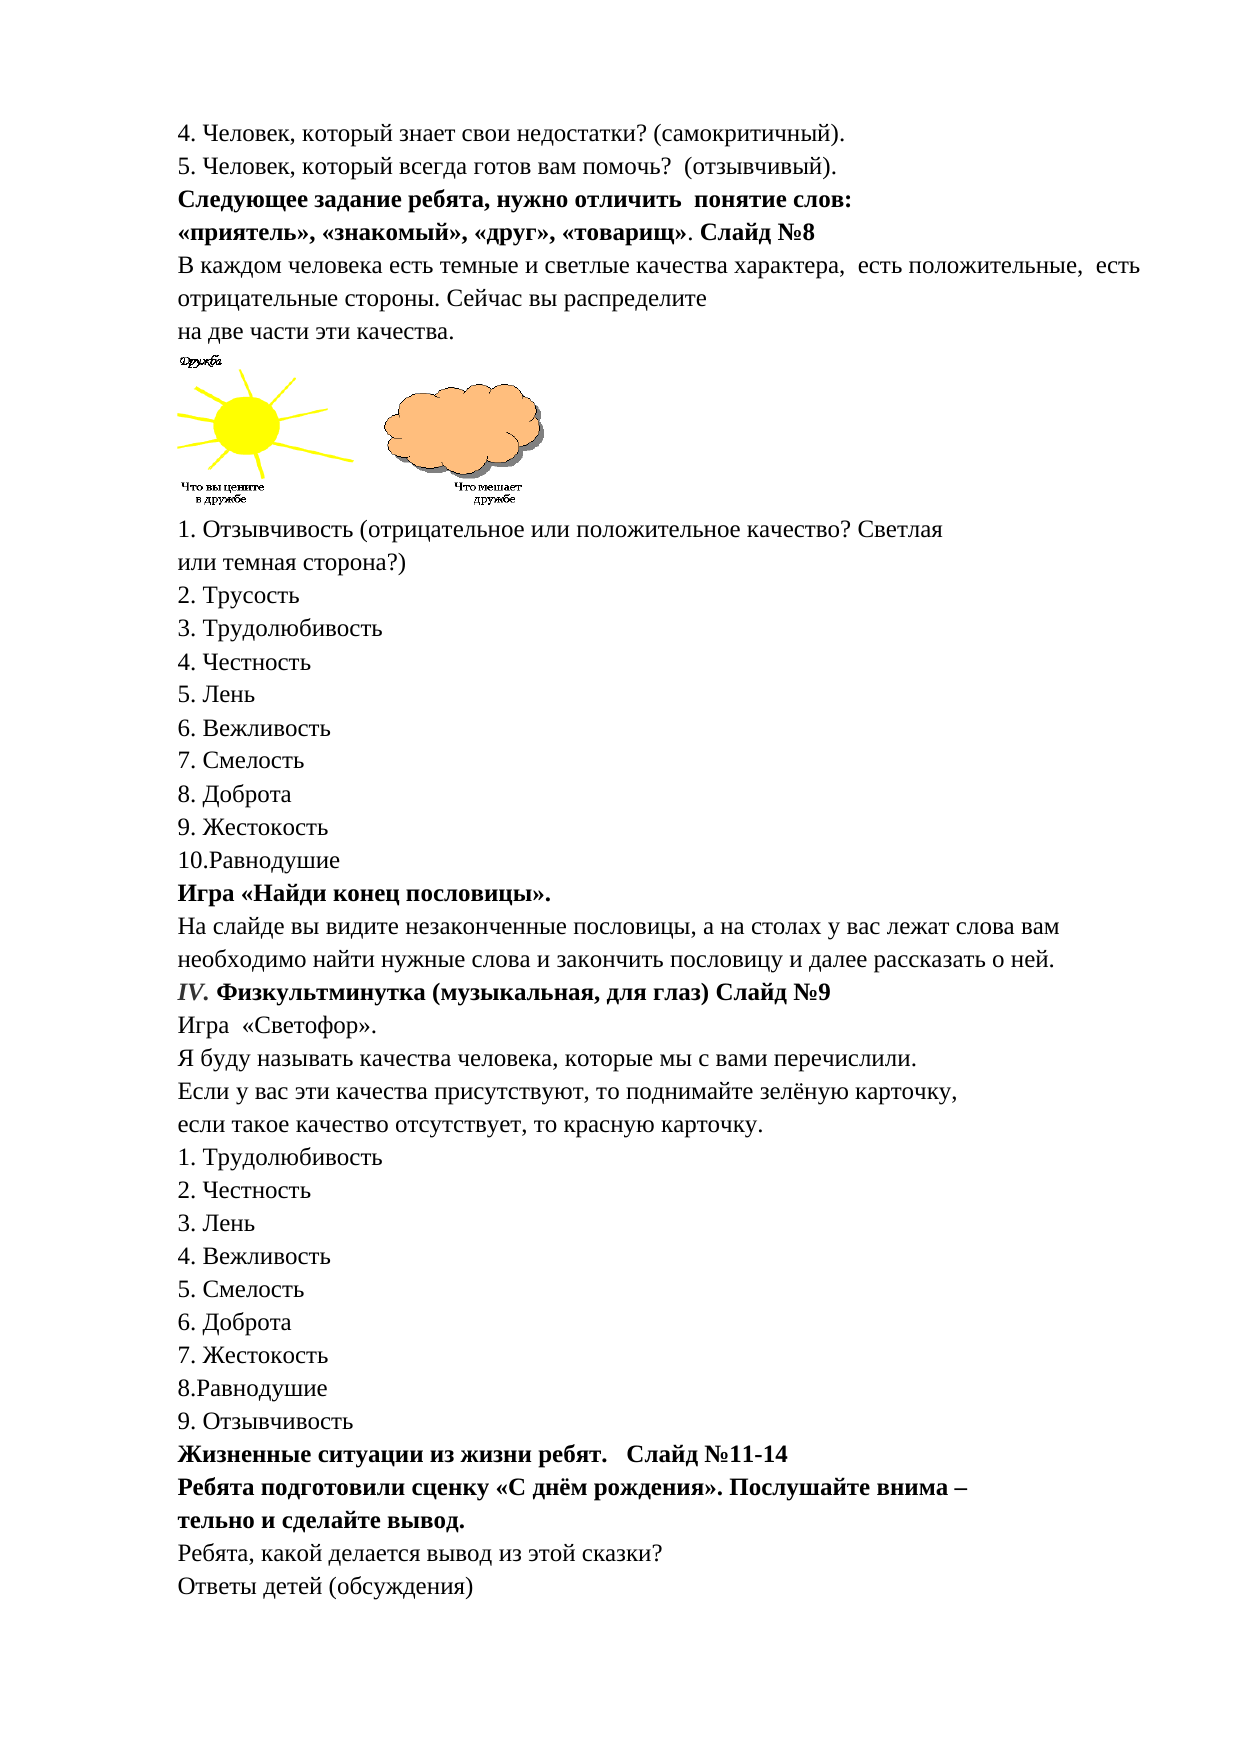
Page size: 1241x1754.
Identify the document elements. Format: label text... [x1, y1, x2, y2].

text тельно и сделайте вывод. [177, 1505, 1152, 1534]
picture [177, 349, 546, 511]
text «приятель», «знакомый», «друг», «товарищ». Слайд №8 В каждом человека есть темные и светлые качества характера, есть положительные, есть отрицательные стороны. Сейчас вы распределите [177, 217, 1152, 312]
text Жизненные ситуации из жизни ребят. Слайд №11-14 [177, 1439, 1152, 1468]
text на две части эти качества. [177, 316, 1152, 345]
text На слайде вы видите незаконченные пословицы, а на столах у вас лежат слова вам необходимо найти нужные слова и закончить пословицу и далее рассказать о ней. [177, 911, 1152, 972]
text если такое качество отсутствует, то красную карточку. 1. Трудолюбивость 2. Честность 3. Лень 4. Вежливость 5. Смелость 6. Доброта 7. Жестокость 8.Равнодушие 9. Отзывчивость [177, 1109, 1152, 1435]
text Если у вас эти качества присутствуют, то поднимайте зелёную карточку, [177, 1076, 1152, 1104]
text или темная сторона?) 2. Трусость 3. Трудолюбивость 4. Честность 5. Лень 6. Вежливость 7. Смелость 8. Доброта 9. Жестокость 10.Равнодушие [177, 547, 1152, 873]
text Ребята, какой делается вывод из этой сказки? [177, 1538, 1152, 1567]
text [177, 118, 1152, 180]
text Следующее задание ребята, нужно отличить понятие слов: [177, 184, 1152, 213]
text Ответы детей (обсуждения) [177, 1571, 1152, 1600]
text Игра «Найди конец пословицы». [177, 878, 1152, 906]
text Ребята подготовили сценку «С днём рождения». Послушайте внима – [177, 1472, 1152, 1501]
text IV. Физкультминутка (музыкальная, для глаз) Слайд №9 Игра «Светофор». Я буду называть качества человека, которые мы с вами перечислили. [177, 977, 1152, 1072]
